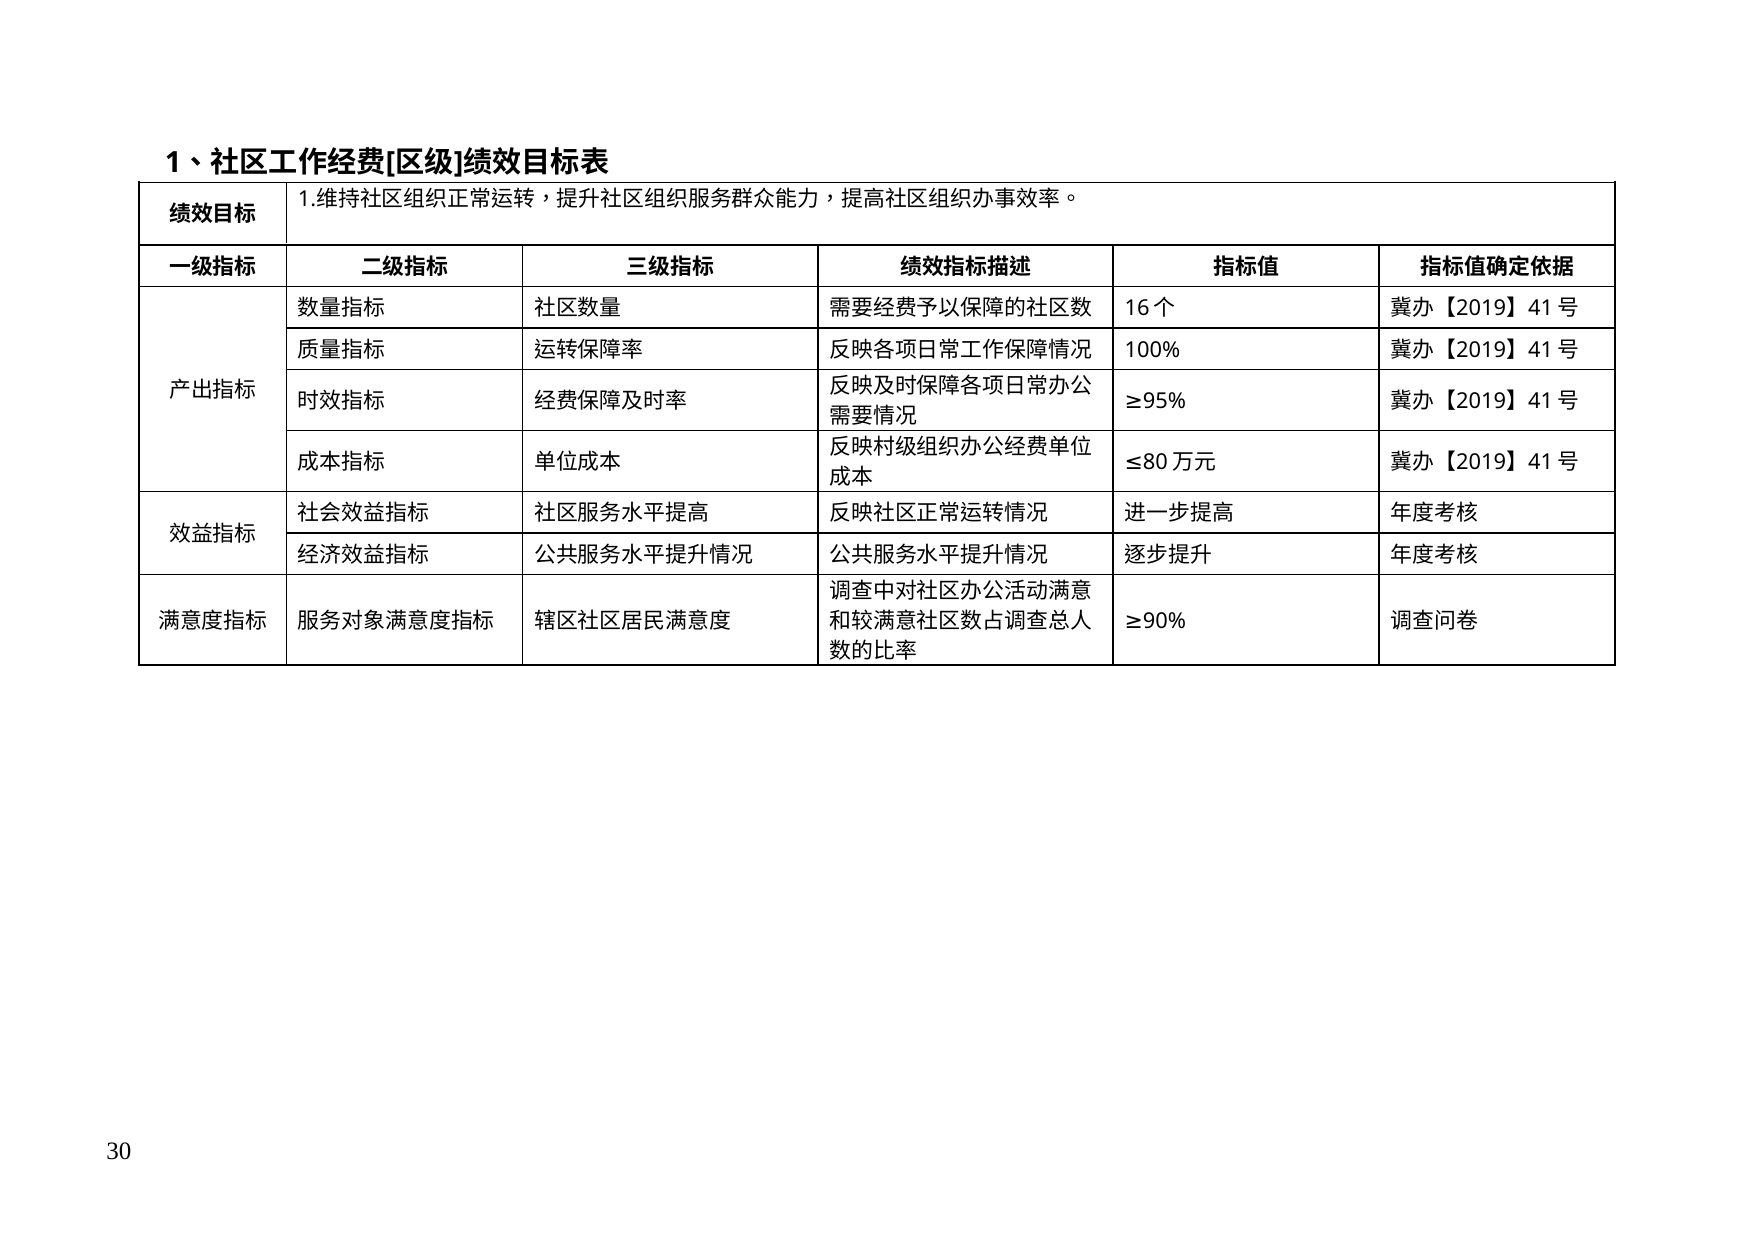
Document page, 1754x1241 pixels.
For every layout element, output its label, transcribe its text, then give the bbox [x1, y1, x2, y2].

table_cell 数量指标 [287, 287, 522, 327]
table_cell 冀办【2019】41号 [1380, 329, 1614, 368]
table_cell 时效指标 [287, 370, 522, 429]
table_cell 运转保障率 [523, 329, 817, 368]
table_cell 调查问卷 [1380, 575, 1614, 664]
table_header 绩效目标 [140, 183, 286, 243]
table_cell 冀办【2019】41号 [1380, 431, 1614, 491]
table_cell 辖区社区居民满意度 [523, 575, 817, 664]
table_cell 反映及时保障各项日常办公需要情况 [819, 370, 1112, 429]
table_cell 经济效益指标 [287, 534, 522, 573]
table_header 一级指标 [140, 246, 286, 286]
table_cell 16个 [1114, 287, 1378, 327]
table_cell 服务对象满意度指标 [287, 575, 522, 664]
table_cell 反映村级组织办公经费单位成本 [819, 431, 1112, 491]
table_cell 公共服务水平提升情况 [523, 534, 817, 573]
table_cell 反映社区正常运转情况 [819, 492, 1112, 532]
table_cell 逐步提升 [1114, 534, 1378, 573]
table_cell ≤80万元 [1114, 431, 1378, 491]
table_cell 进一步提高 [1114, 492, 1378, 532]
table_cell ≥90% [1114, 575, 1378, 664]
table_cell 社区数量 [523, 287, 817, 327]
table_cell 调查中对社区办公活动满意和较满意社区数占调查总人数的比率 [819, 575, 1112, 664]
table_cell 公共服务水平提升情况 [819, 534, 1112, 573]
table_header 指标值确定依据 [1380, 246, 1614, 286]
table_cell 100% [1114, 329, 1378, 368]
table_header 三级指标 [523, 246, 817, 286]
table_cell 单位成本 [523, 431, 817, 491]
table_cell 质量指标 [287, 329, 522, 368]
table_header 1.维持社区组织正常运转，提升社区组织服务群众能力，提高社区组织办事效率。 [287, 183, 1614, 243]
table_cell 冀办【2019】41号 [1380, 370, 1614, 429]
table_cell 满意度指标 [140, 575, 286, 664]
text 1、社区工作经费[区级]绩效目标表 [106, 142, 1648, 181]
table_cell 反映各项日常工作保障情况 [819, 329, 1112, 368]
table_header 指标值 [1114, 246, 1378, 286]
table_cell 产出指标 [140, 287, 286, 491]
table_cell 年度考核 [1380, 534, 1614, 573]
table_cell 社区服务水平提高 [523, 492, 817, 532]
table_cell 冀办【2019】41号 [1380, 287, 1614, 327]
table_cell 经费保障及时率 [523, 370, 817, 429]
table_cell ≥95% [1114, 370, 1378, 429]
table_cell 年度考核 [1380, 492, 1614, 532]
table_header 二级指标 [287, 246, 522, 286]
table_cell 社会效益指标 [287, 492, 522, 532]
table_cell 需要经费予以保障的社区数 [819, 287, 1112, 327]
table_header 绩效指标描述 [819, 246, 1112, 286]
table_cell 成本指标 [287, 431, 522, 491]
table_cell 效益指标 [140, 492, 286, 573]
